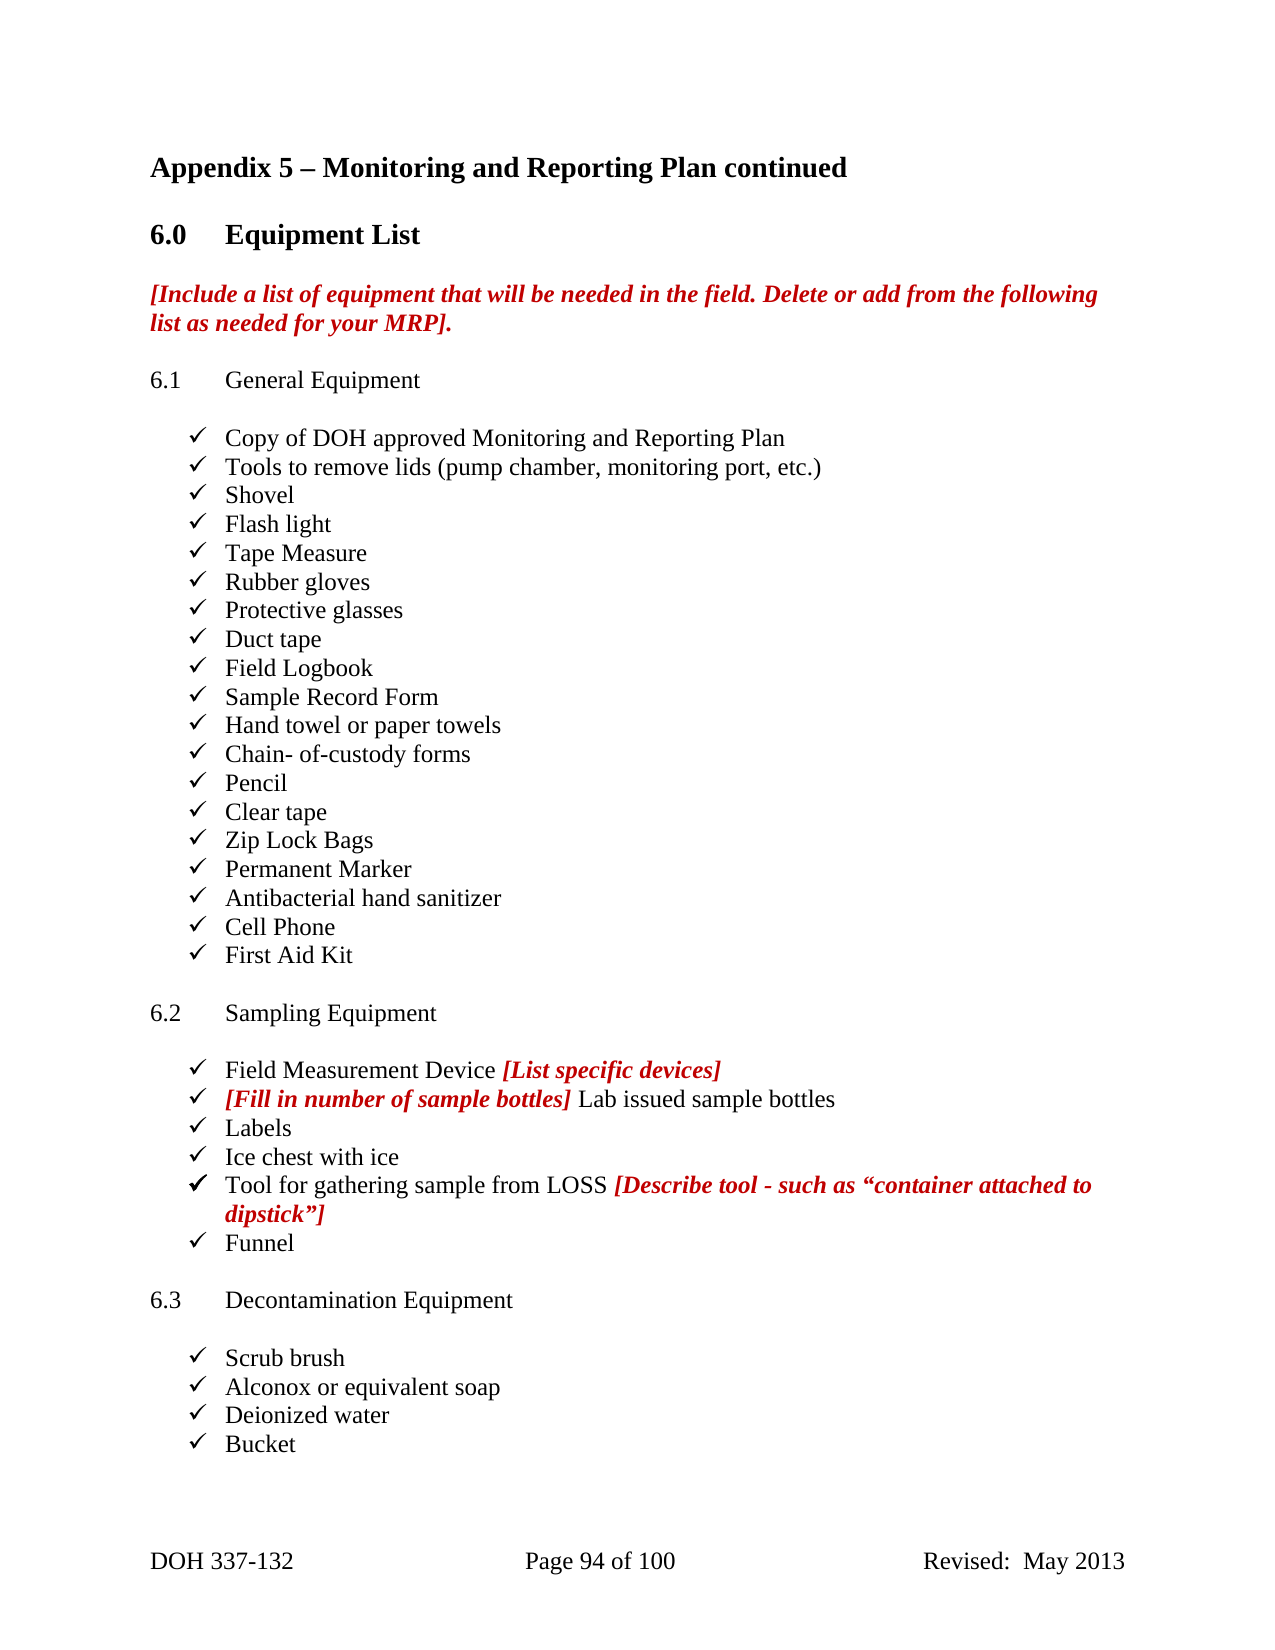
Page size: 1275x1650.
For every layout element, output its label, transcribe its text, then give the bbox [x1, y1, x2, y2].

list Antibacterial hand sanitizer [187, 883, 1125, 912]
list Copy of DOH approved Monitoring and Reporting Plan [187, 423, 1125, 452]
list Pencil [187, 768, 1125, 797]
list Rubber gloves [187, 567, 1125, 596]
text 6.0 Equipment List [150, 217, 1125, 251]
list Chain- of-custody forms [187, 739, 1125, 768]
list Cell Phone [187, 912, 1125, 941]
text 6.1 General Equipment [150, 366, 1125, 394]
text [Include a list of equipment that will be needed in the field. Delete or add from the following list as needed for your MRP]. [150, 279, 1125, 337]
list Sample Record Form [187, 682, 1125, 711]
list Field Measurement Device [List specific devices] [187, 1056, 1125, 1084]
list Flash light [187, 509, 1125, 538]
list Tape Measure [187, 538, 1125, 567]
list Field Logbook [187, 653, 1125, 682]
list Funnel [187, 1228, 1125, 1257]
list Clear tape [187, 797, 1125, 826]
list Zip Lock Bags [187, 826, 1125, 854]
list Protective glasses [187, 596, 1125, 624]
list Tools to remove lids (pump chamber, monitoring port, etc.) [187, 452, 1125, 481]
list Hand towel or paper towels [187, 711, 1125, 739]
list Duct tape [187, 624, 1125, 653]
list First Aid Kit [187, 941, 1125, 969]
text 6.2 Sampling Equipment [150, 998, 1125, 1027]
list Shovel [187, 481, 1125, 509]
list Bucket [187, 1429, 1125, 1458]
list Ice chest with ice [187, 1142, 1125, 1171]
text Appendix 5 – Monitoring and Reporting Plan continued [150, 150, 1125, 183]
list Tool for gathering sample from LOSS [Describe tool - such as “container attached to dipstick”] [187, 1171, 1125, 1228]
text 6.3 Decontamination Equipment [150, 1286, 1125, 1314]
list Permanent Marker [187, 854, 1125, 883]
list Labels [187, 1113, 1125, 1142]
list [Fill in number of sample bottles] Lab issued sample bottles [187, 1084, 1125, 1113]
list Deionized water [187, 1401, 1125, 1429]
list Scrub brush [187, 1343, 1125, 1372]
list Alconox or equivalent soap [187, 1372, 1125, 1401]
